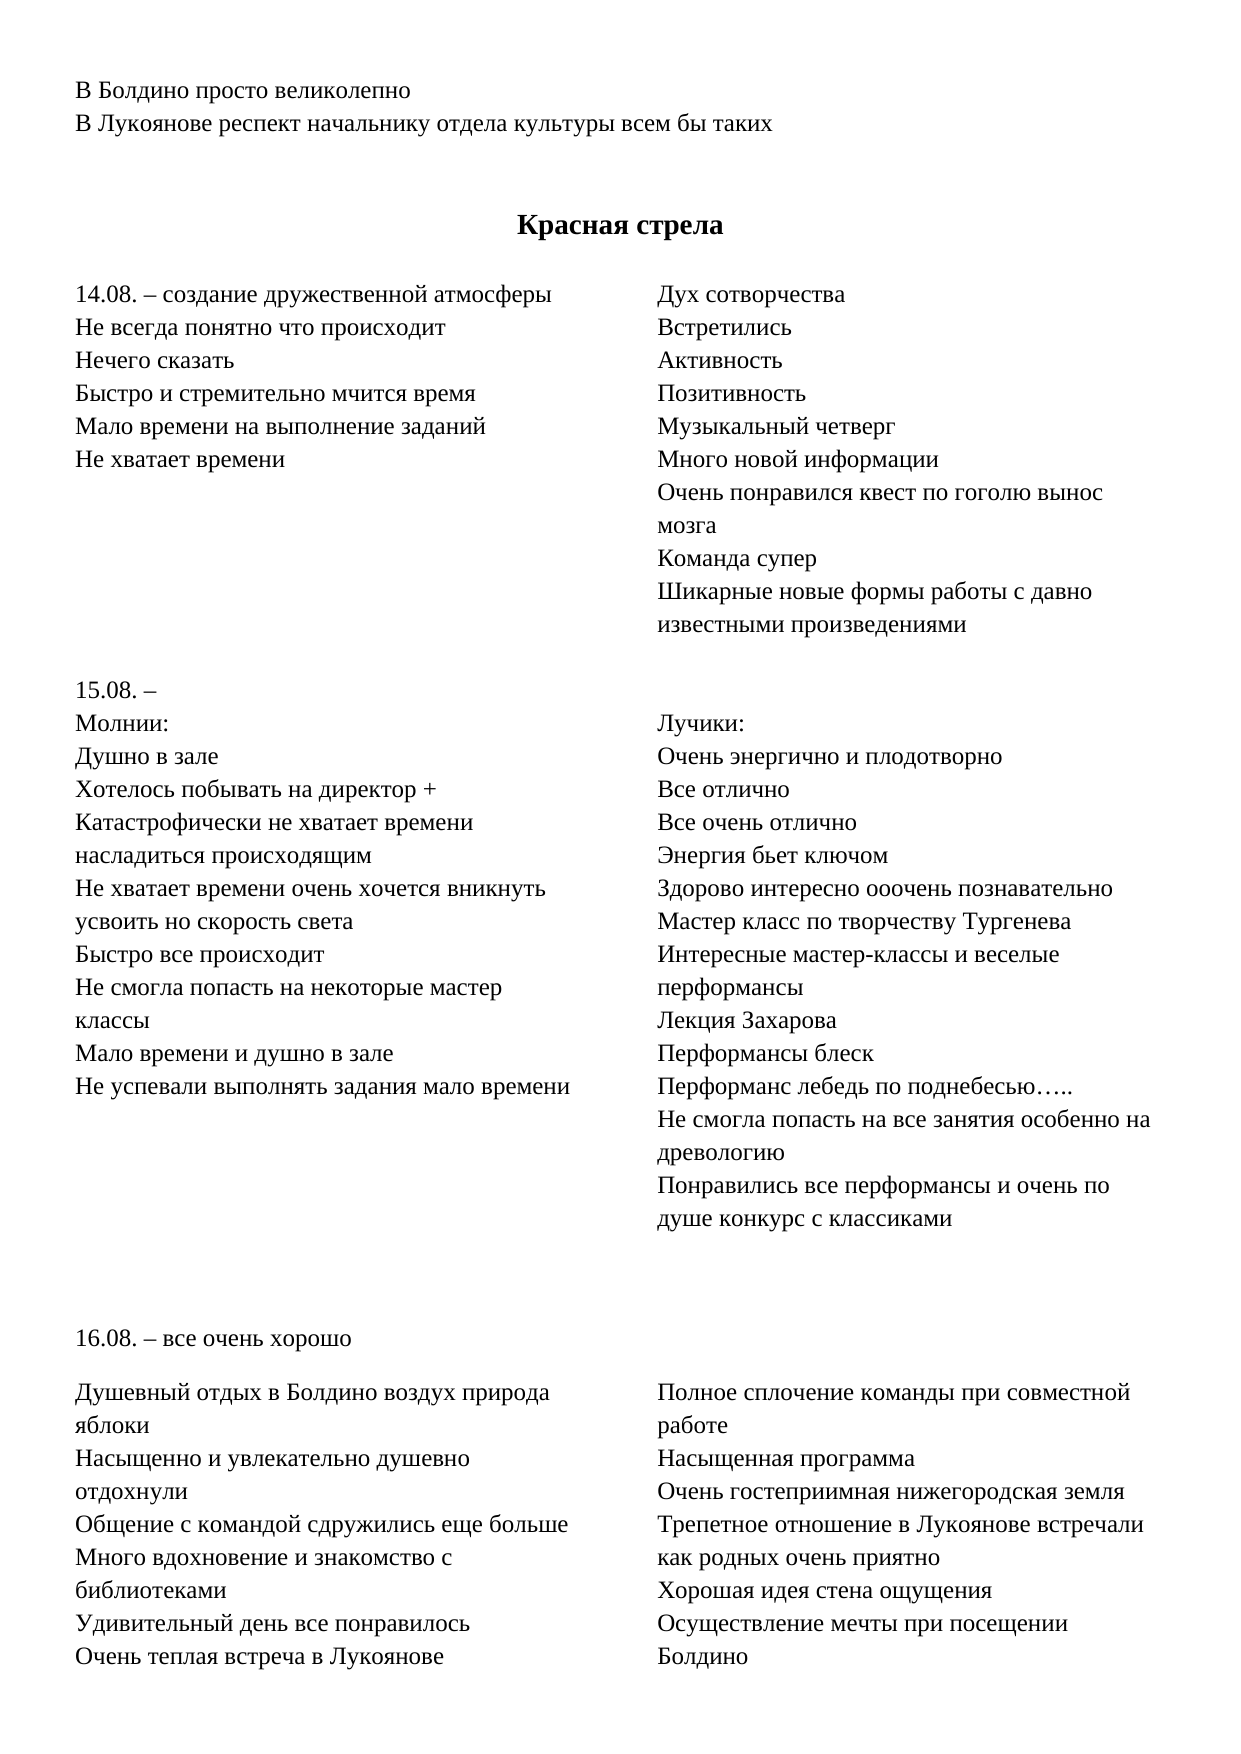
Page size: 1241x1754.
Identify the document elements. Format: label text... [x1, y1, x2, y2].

text Очень понравился квест по гоголю вынос мозга [657, 477, 1165, 538]
text Команда супер [657, 543, 1165, 572]
text Очень энергично и плодотворно [657, 741, 1165, 770]
text Душно в зале [75, 741, 583, 770]
text Не всегда понятно что происходит [75, 312, 583, 340]
text Быстро и стремительно мчится время [75, 378, 583, 406]
text В Болдино просто великолепно [75, 75, 1165, 104]
text Удивительный день все понравилось [75, 1608, 583, 1637]
text Встретились [657, 312, 1165, 340]
text Катастрофически не хватает времени насладиться происходящим [75, 807, 583, 869]
text Не смогла попасть на все занятия особенно на древологию [657, 1104, 1165, 1166]
text 15.08. – [75, 675, 1165, 704]
text Шикарные новые формы работы с давно известными произведениями [657, 576, 1165, 638]
text Насыщенно и увлекательно душевно отдохнули [75, 1443, 583, 1505]
text Не хватает времени [75, 444, 583, 472]
text Перформанс лебедь по поднебесью….. [657, 1071, 1165, 1100]
text Нечего сказать [75, 345, 583, 373]
text Не успевали выполнять задания мало времени [75, 1071, 583, 1100]
text Молнии: [75, 708, 583, 737]
text Много вдохновение и знакомство с библиотеками [75, 1542, 583, 1604]
text Мастер класс по творчеству Тургенева [657, 906, 1165, 935]
text Мало времени и душно в зале [75, 1038, 583, 1067]
text Энергия бьет ключом [657, 840, 1165, 869]
text Быстро все происходит [75, 939, 583, 968]
text Музыкальный четверг [657, 411, 1165, 439]
text В Лукоянове респект начальнику отдела культуры всем бы таких [75, 108, 1165, 137]
text Дух сотворчества [657, 279, 1165, 307]
text Интересные мастер-классы и веселые перформансы [657, 939, 1165, 1001]
text 14.08. – создание дружественной атмосферы [75, 279, 583, 307]
text Мало времени на выполнение заданий [75, 411, 583, 439]
text Насыщенная программа [657, 1443, 1165, 1472]
text Позитивность [657, 378, 1165, 406]
text Очень гостеприимная нижегородская земля [657, 1476, 1165, 1505]
text Понравились все перформансы и очень по душе конкурс с классиками [657, 1170, 1165, 1232]
text Душевный отдых в Болдино воздух природа яблоки [75, 1377, 583, 1439]
text Хорошая идея стена ощущения [657, 1575, 1165, 1604]
text Хотелось побывать на директор + [75, 774, 583, 803]
text Лекция Захарова [657, 1005, 1165, 1034]
text Общение с командой сдружились еще больше [75, 1509, 583, 1538]
text Все очень отлично [657, 807, 1165, 836]
text 16.08. – все очень хорошо [75, 1323, 1165, 1352]
text Активность [657, 345, 1165, 373]
text Много новой информации [657, 444, 1165, 472]
text Трепетное отношение в Лукоянове встречали как родных очень приятно [657, 1509, 1165, 1571]
text Красная стрела [75, 207, 1165, 241]
text Не смогла попасть на некоторые мастер классы [75, 972, 583, 1034]
text Не хватает времени очень хочется вникнуть усвоить но скорость света [75, 873, 583, 935]
text Все отлично [657, 774, 1165, 803]
text Перформансы блеск [657, 1038, 1165, 1067]
text Очень теплая встреча в Лукоянове [75, 1641, 583, 1670]
text Полное сплочение команды при совместной работе [657, 1377, 1165, 1439]
text Здорово интересно ооочень познавательно [657, 873, 1165, 902]
text Осуществление мечты при посещении Болдино [657, 1608, 1165, 1670]
text Лучики: [657, 708, 1165, 737]
